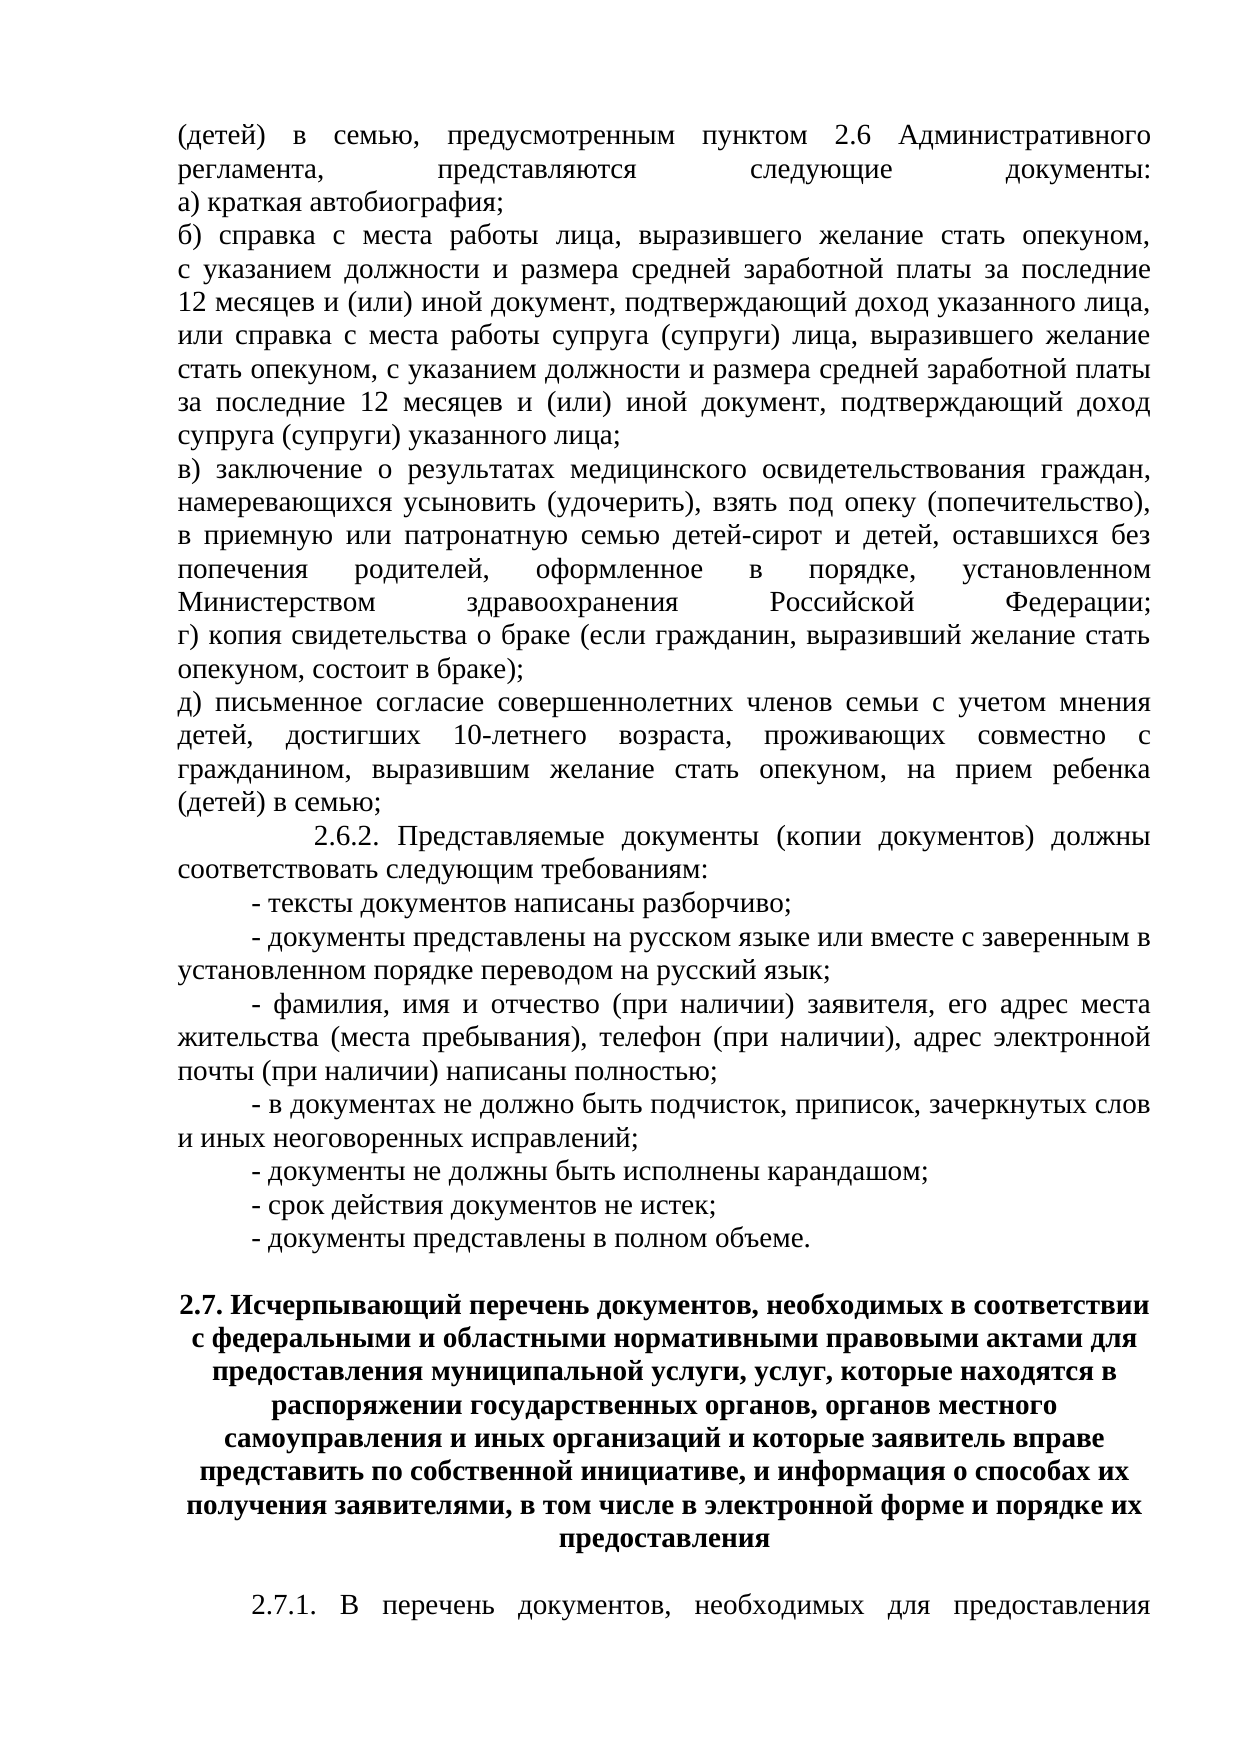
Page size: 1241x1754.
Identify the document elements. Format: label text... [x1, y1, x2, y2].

text в) заключение о результатах медицинского освидетельствования граждан, намеревающихся усыновить (удочерить), взять под опеку (попечительство), в приемную или патронатную семью детей-сирот и детей, оставшихся без попечения родителей, оформленное в порядке, установленном Министерством здравоохранения Российской Федерации; г) копия свидетельства о браке (если гражданин, выразивший желание стать опекуном, состоит в браке); [177, 451, 1152, 685]
text - срок действия документов не истек; [177, 1187, 1152, 1221]
text - документы представлены на русском языке или вместе с заверенным в установленном порядке переводом на русский язык; [177, 919, 1152, 986]
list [177, 1587, 1152, 1621]
text д) письменное согласие совершеннолетних членов семьи с учетом мнения детей, достигших 10-летнего возраста, проживающих совместно с гражданином, выразившим желание стать опекуном, на прием ребенка (детей) в семью; [177, 685, 1152, 818]
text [177, 118, 1152, 218]
text - в документах не должно быть подчисток, приписок, зачеркнутых слов и иных неоговоренных исправлений; [177, 1086, 1152, 1153]
text 2.7. Исчерпывающий перечень документов, необходимых в соответствии с федеральными и областными нормативными правовыми актами для предоставления муниципальной услуги, услуг, которые находятся в распоряжении государственных органов, органов местного самоуправления и иных организаций и которые заявитель вправе представить по собственной инициативе, и информация о способах их получения заявителями, в том числе в электронной форме и порядке их предоставления [177, 1287, 1152, 1554]
text - документы представлены в полном объеме. [177, 1221, 1152, 1254]
text б) справка с места работы лица, выразившего желание стать опекуном, с указанием должности и размера средней заработной платы за последние 12 месяцев и (или) иной документ, подтверждающий доход указанного лица, или справка с места работы супруга (супруги) лица, выразившего желание стать опекуном, с указанием должности и размера средней заработной платы за последние 12 месяцев и (или) иной документ, подтверждающий доход супруга (супруги) указанного лица; [177, 218, 1152, 451]
text 2.6.2. Представляемые документы (копии документов) должны соответствовать следующим требованиям: [177, 818, 1152, 885]
text - документы не должны быть исполнены карандашом; [177, 1153, 1152, 1187]
text - тексты документов написаны разборчиво; [177, 885, 1152, 919]
text - фамилия, имя и отчество (при наличии) заявителя, его адрес места жительства (места пребывания), телефон (при наличии), адрес электронной почты (при наличии) написаны полностью; [177, 986, 1152, 1086]
